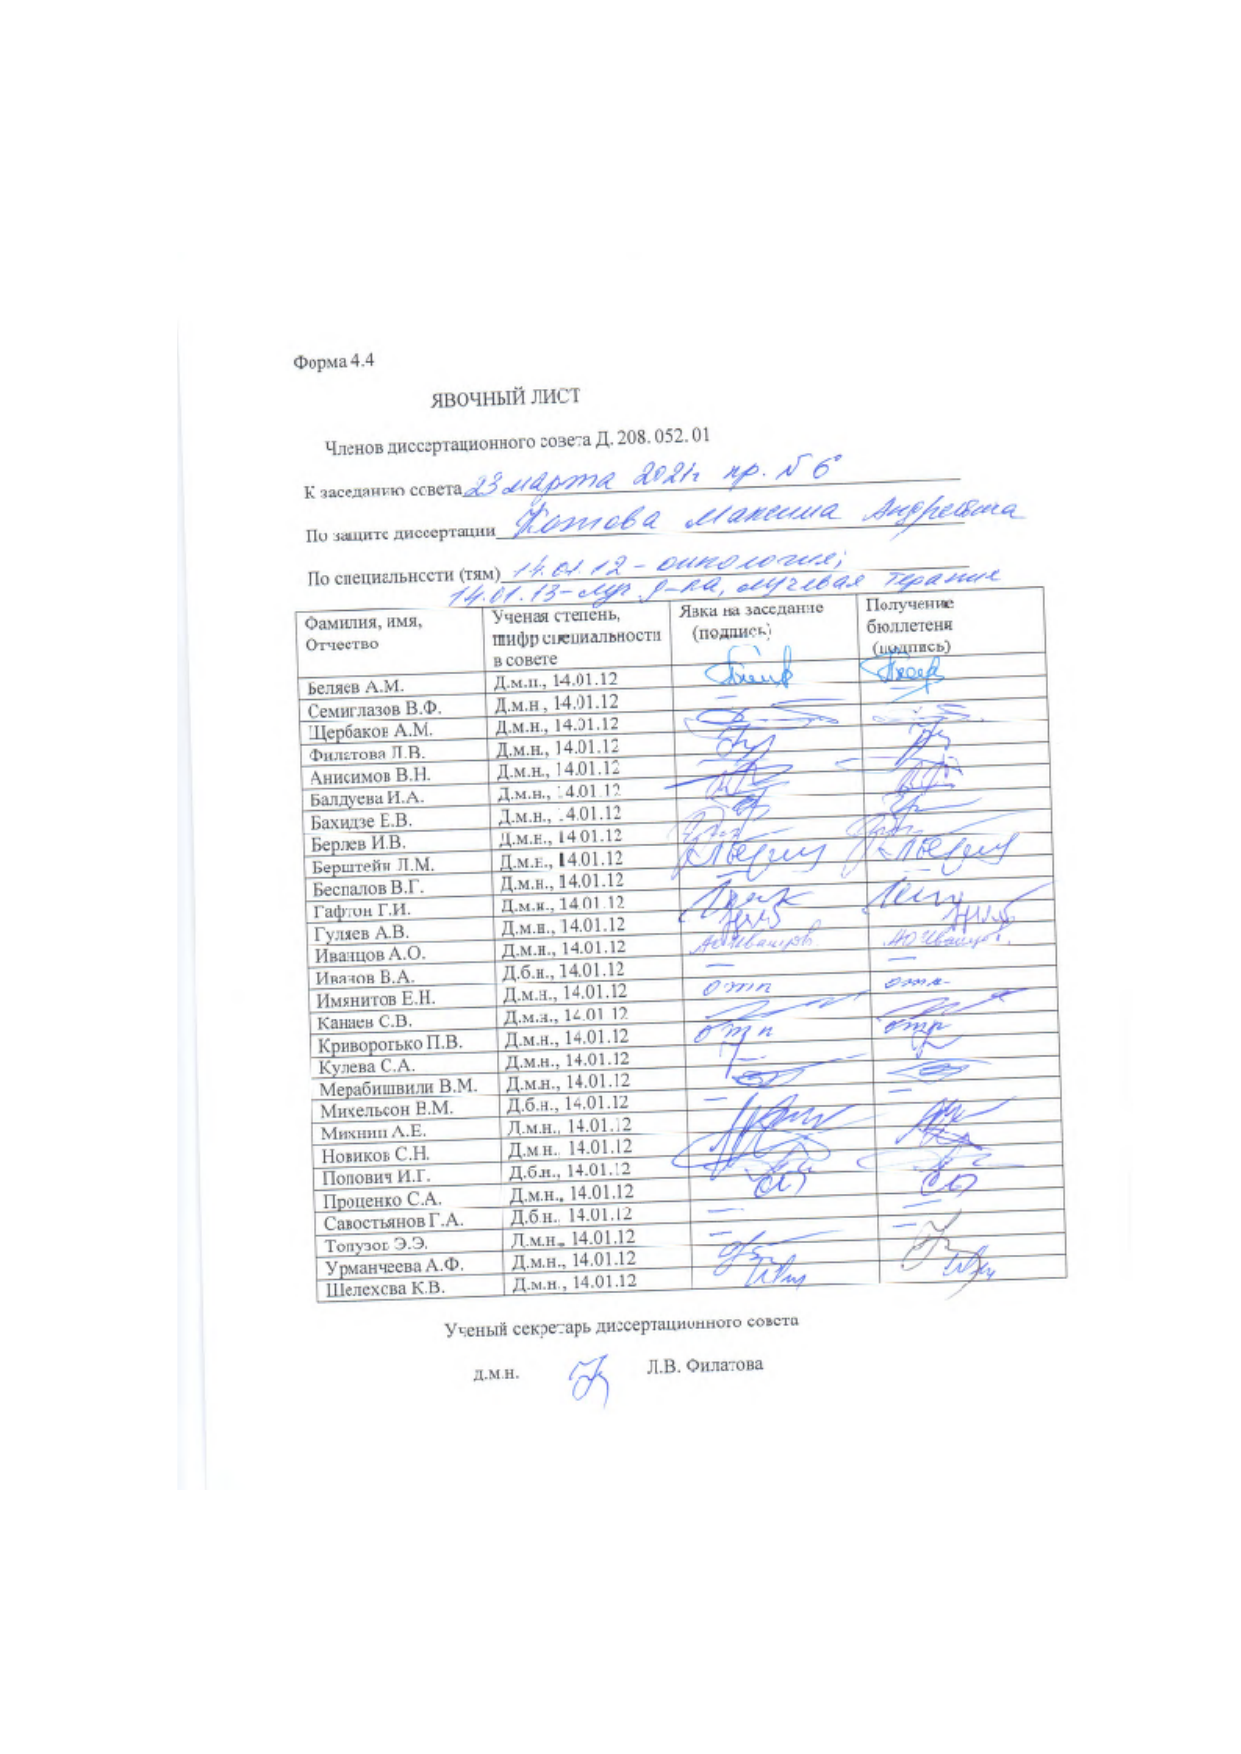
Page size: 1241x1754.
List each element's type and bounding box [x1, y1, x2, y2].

picture [177, 252, 1134, 1490]
